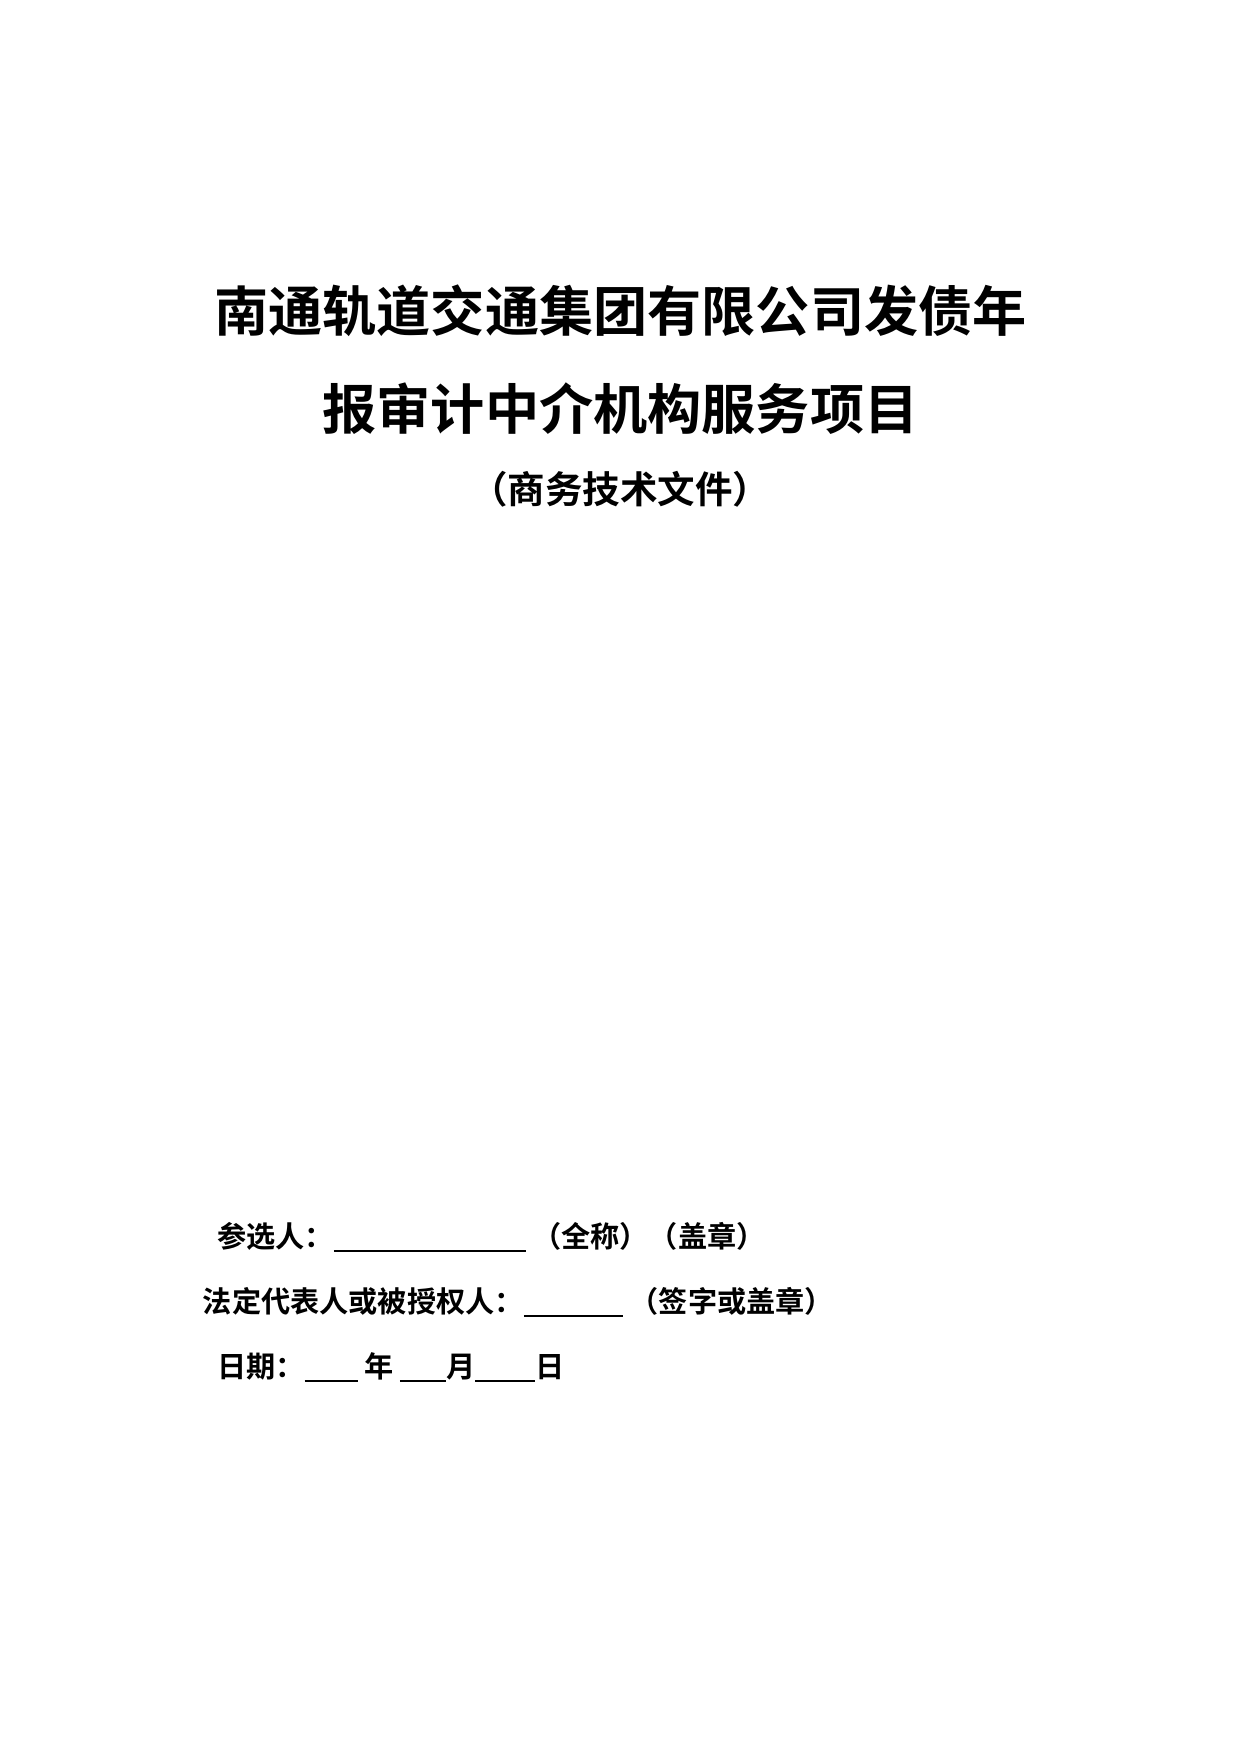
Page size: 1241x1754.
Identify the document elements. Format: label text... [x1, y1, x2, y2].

text 参选人： （全称）（盖章） [187, 1202, 1053, 1267]
text （商务技术文件） [187, 454, 1053, 519]
text 日期： 年 月 日 [187, 1332, 1053, 1397]
text 南通轨道交通集团有限公司发债年报审计中介机构服务项目 [187, 259, 1053, 454]
text 法定代表人或被授权人： （签字或盖章） [187, 1267, 1053, 1332]
